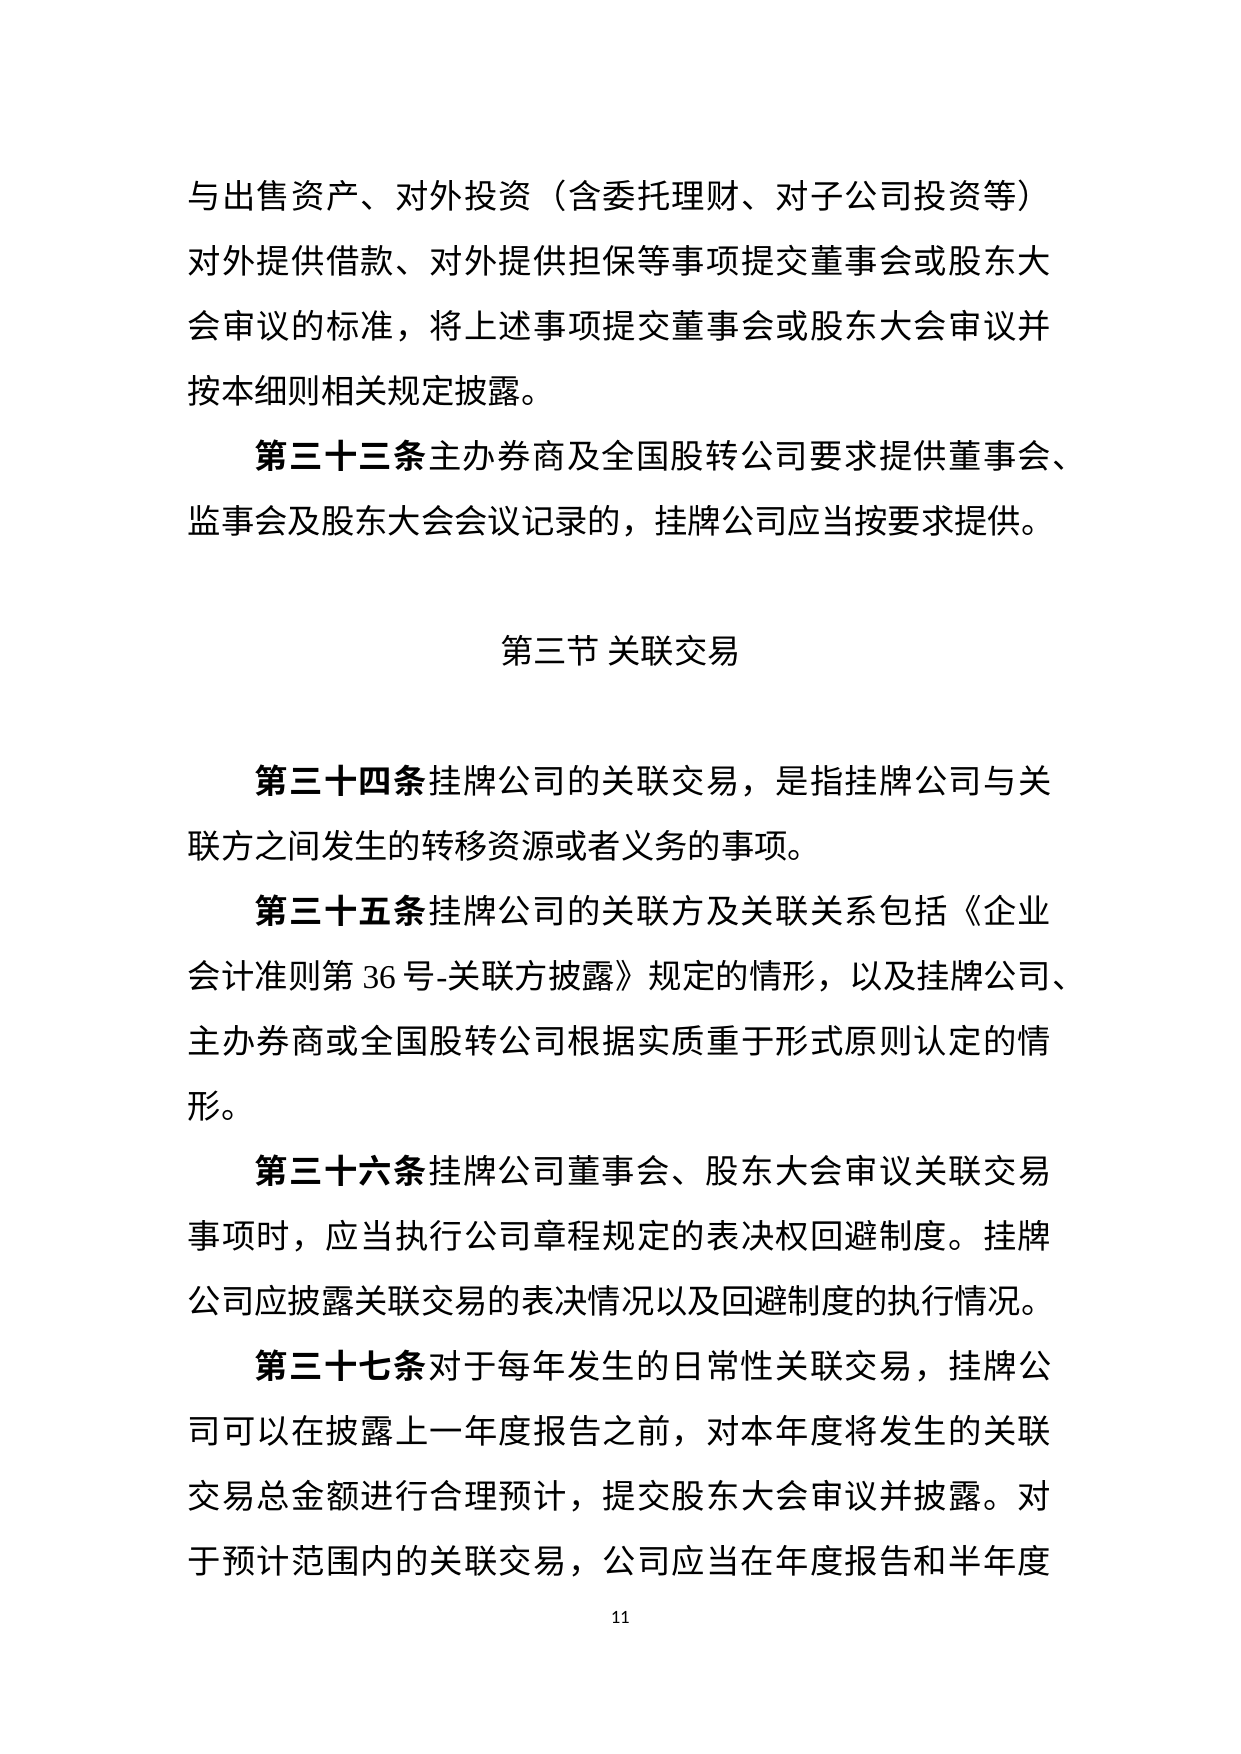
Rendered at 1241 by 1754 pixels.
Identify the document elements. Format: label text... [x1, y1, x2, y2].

text 第三节 关联交易 [187, 617, 1053, 682]
text 第三十五条挂牌公司的关联方及关联关系包括《企业会计准则第36号-关联方披露》规定的情形，以及挂牌公司、主办券商或全国股转公司根据实质重于形式原则认定的情形。 [187, 877, 1053, 1137]
text 第三十四条挂牌公司的关联交易，是指挂牌公司与关联方之间发生的转移资源或者义务的事项。 [187, 747, 1053, 877]
text 第三十三条主办券商及全国股转公司要求提供董事会、监事会及股东大会会议记录的，挂牌公司应当按要求提供。 [187, 422, 1053, 552]
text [187, 1332, 1053, 1592]
text 第三十六条挂牌公司董事会、股东大会审议关联交易事项时，应当执行公司章程规定的表决权回避制度。挂牌公司应披露关联交易的表决情况以及回避制度的执行情况。 [187, 1137, 1053, 1332]
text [187, 162, 1053, 422]
